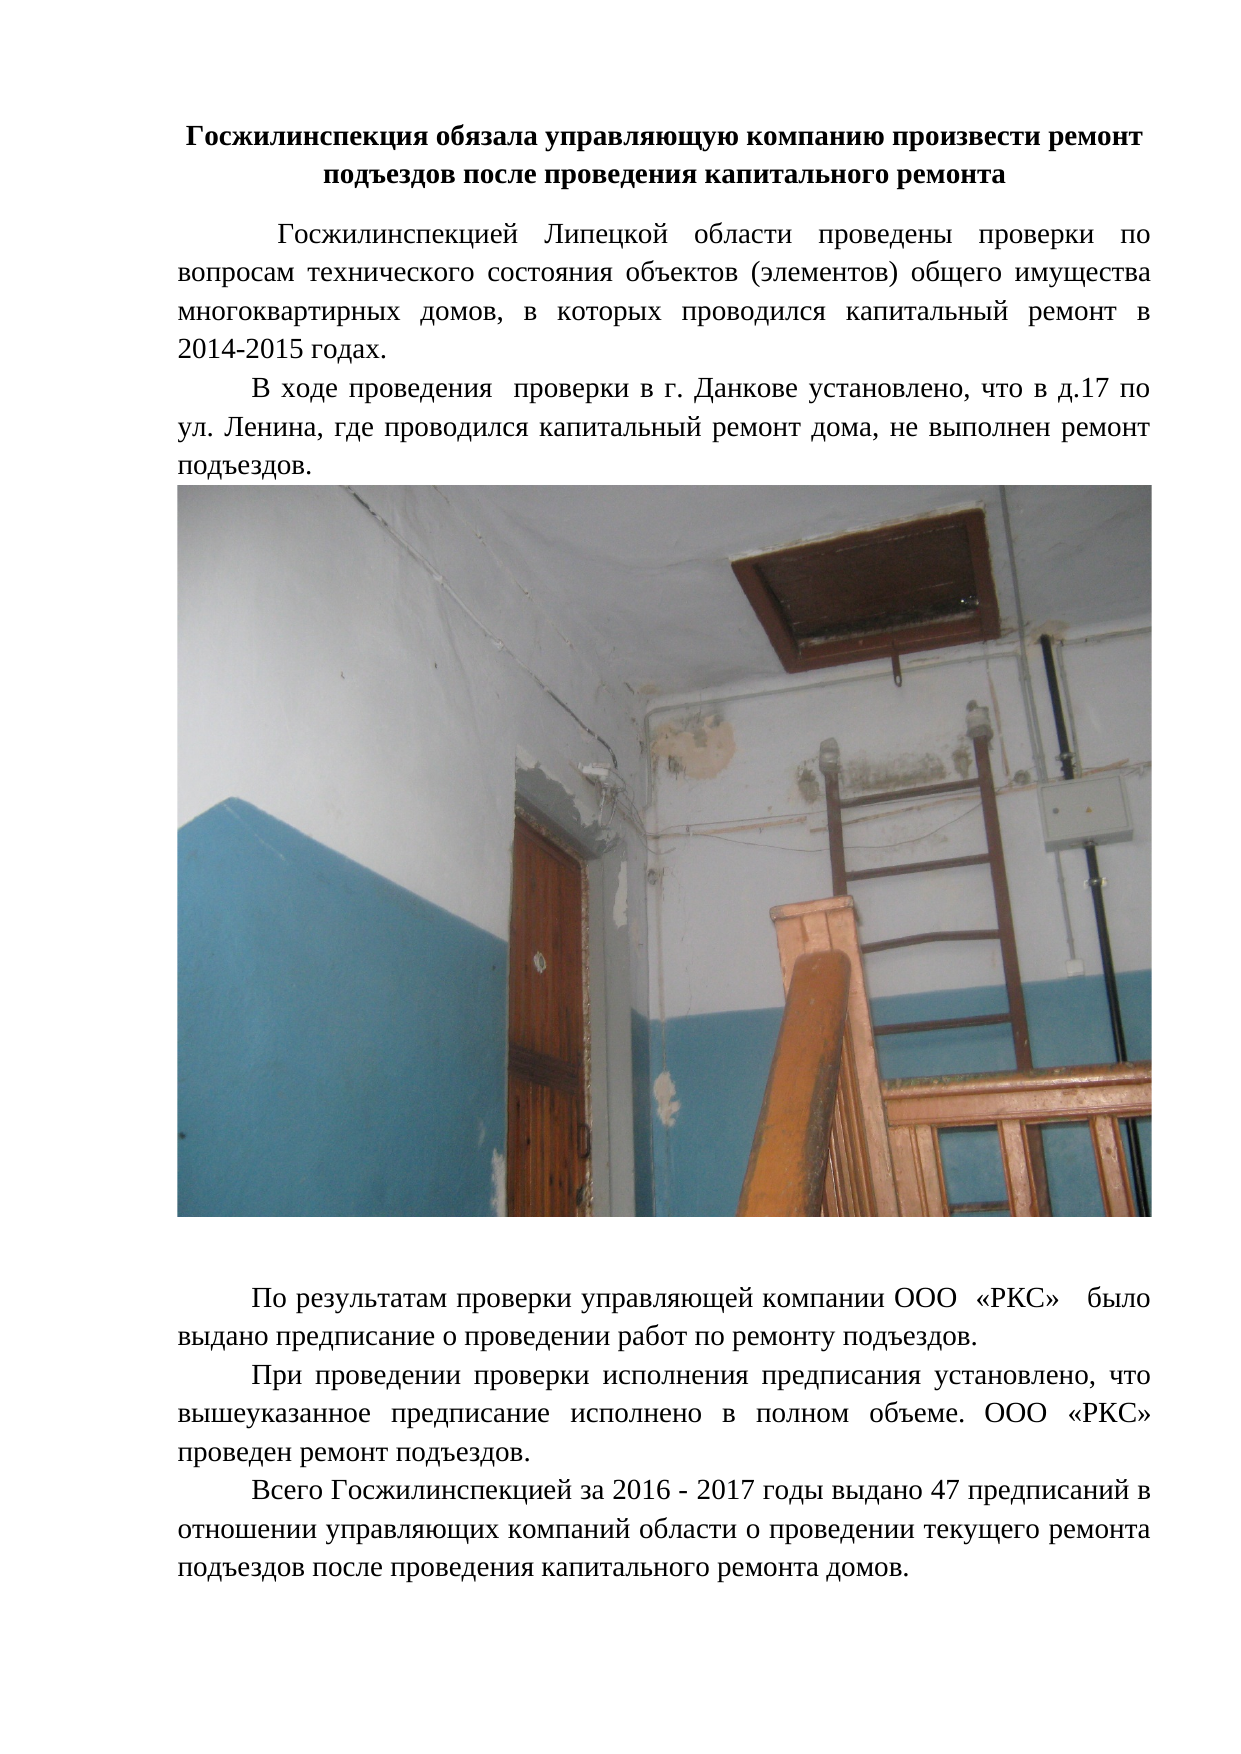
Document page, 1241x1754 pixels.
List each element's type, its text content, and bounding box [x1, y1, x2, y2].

picture [177, 485, 1152, 1217]
text Госжилинспекцией Липецкой области проведены проверки по вопросам технического состояния объектов (элементов) общего имущества многоквартирных домов, в которых проводился капитальный ремонт в 2014-2015 годах. [177, 216, 1152, 365]
text В ходе проведения проверки в г. Данкове установлено, что в д.17 по ул. Ленина, где проводился капитальный ремонт дома, не выполнен ремонт подъездов. [177, 370, 1152, 485]
text По результатам проверки управляющей компании ООО «РКС» было выдано предписание о проведении работ по ремонту подъездов. [177, 1280, 1152, 1352]
text При проведении проверки исполнения предписания установлено, что вышеуказанное предписание исполнено в полном объеме. ООО «РКС» проведен ремонт подъездов. [177, 1357, 1152, 1467]
text Всего Госжилинспекцией за 2016 - 2017 годы выдано 47 предписаний в отношении управляющих компаний области о проведении текущего ремонта подъездов после проведения капитального ремонта домов. [177, 1472, 1152, 1583]
text Госжилинспекция обязала управляющую компанию произвести ремонт подъездов после проведения капитального ремонта [177, 118, 1152, 190]
